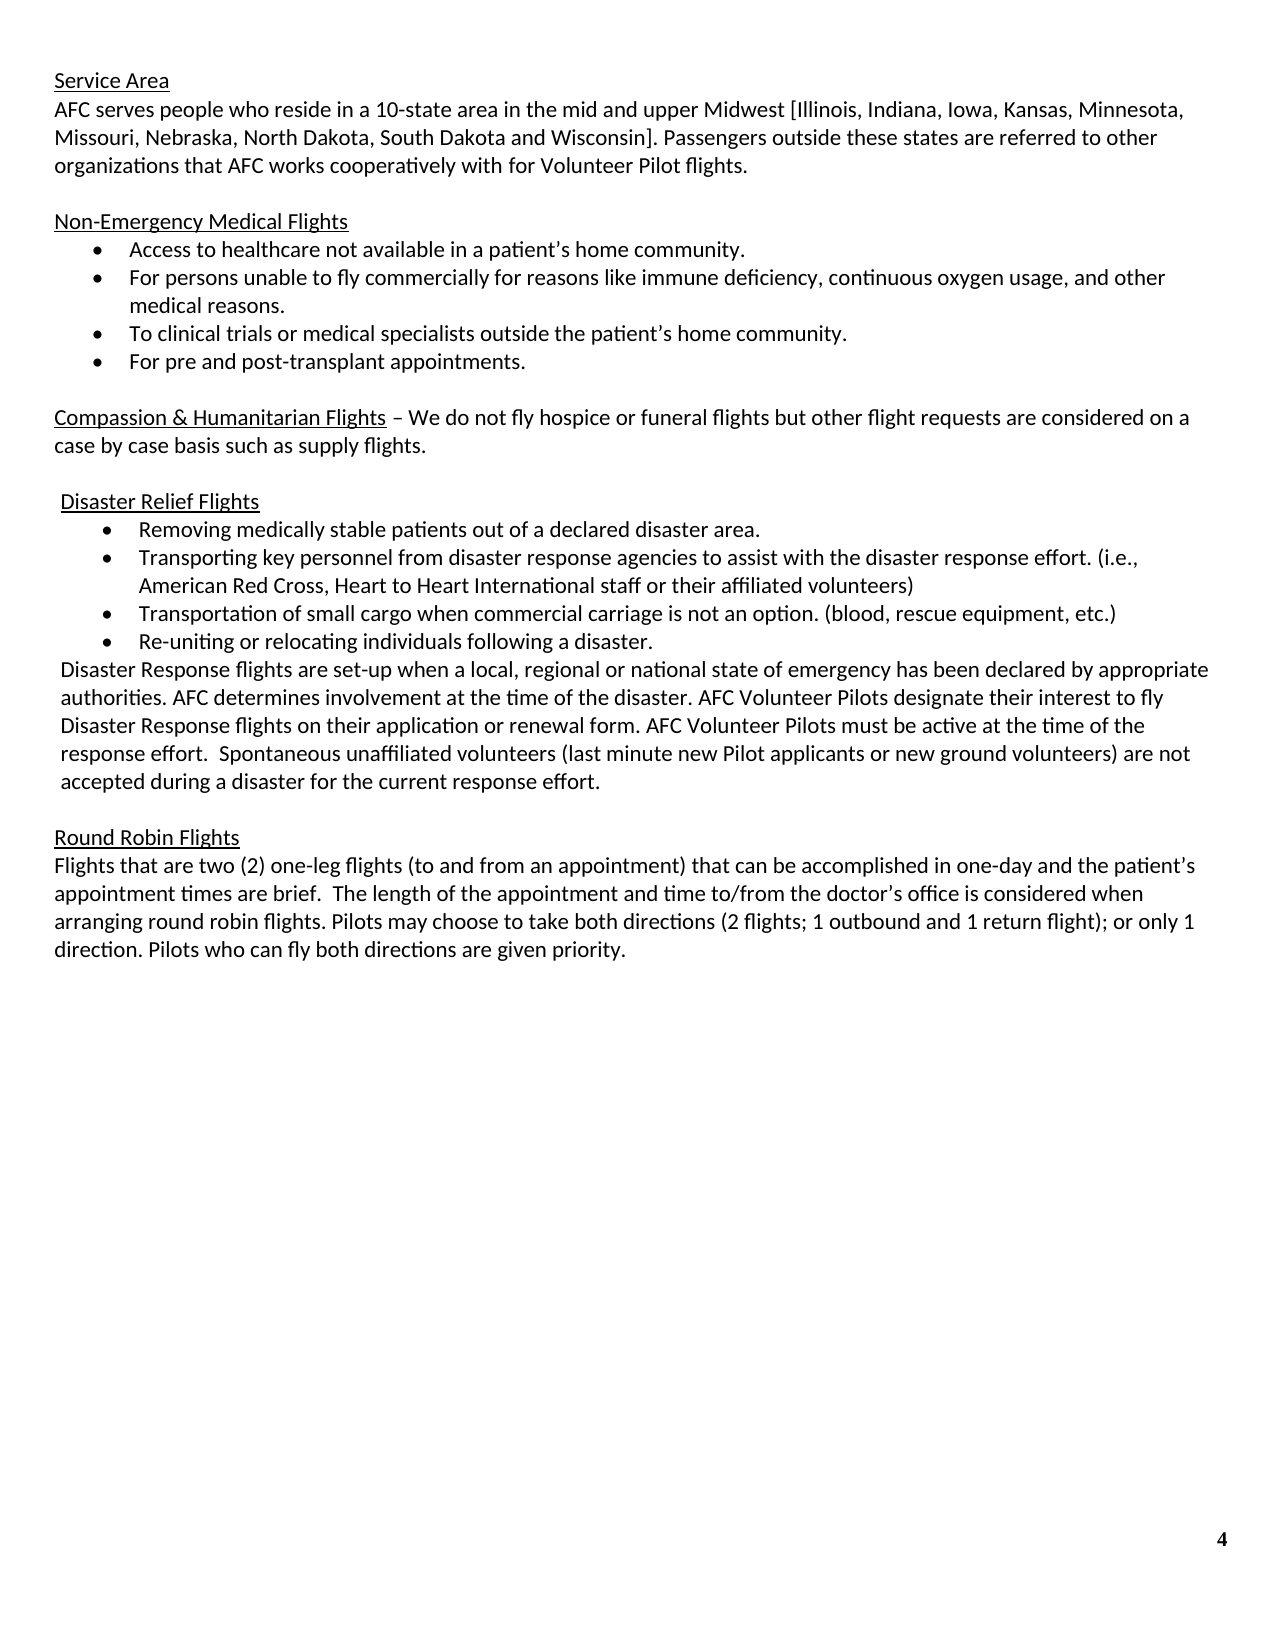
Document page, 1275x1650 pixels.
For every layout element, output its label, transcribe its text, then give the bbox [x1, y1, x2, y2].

text Disaster Response flights are set-up when a local, regional or national state of emergency has been declared by appropriate authorities. AFC determines involvement at the time of the disaster. AFC Volunteer Pilots designate their interest to fly Disaster Response flights on their application or renewal form. AFC Volunteer Pilots must be active at the time of the response effort. Spontaneous unaffiliated volunteers (last minute new Pilot applicants or new ground volunteers) are not accepted during a disaster for the current response effort. [60, 655, 1227, 795]
text Non-Emergency Medical Flights [54, 207, 1227, 235]
text Flights that are two (2) one-leg flights (to and from an appointment) that can be accomplished in one-day and the patient’s appointment times are brief. The length of the appointment and time to/from the doctor’s office is considered when arranging round robin flights. Pilots may choose to take both directions (2 flights; 1 outbound and 1 return flight); or only 1 direction. Pilots who can fly both directions are given priority. [54, 851, 1227, 963]
list Transportation of small cargo when commercial carriage is not an option. (blood, rescue equipment, etc.) [101, 599, 1227, 627]
list Re-uniting or relocating individuals following a disaster. [101, 627, 1227, 655]
text Service Area [54, 67, 1227, 95]
text Disaster Relief Flights [60, 487, 1227, 515]
list For persons unable to fly commercially for reasons like immune deficiency, continuous oxygen usage, and other medical reasons. [92, 263, 1227, 319]
text Compassion & Humanitarian Flights – We do not fly hospice or funeral flights but other flight requests are considered on a case by case basis such as supply flights. [54, 403, 1227, 459]
text AFC serves people who reside in a 10-state area in the mid and upper Midwest [Illinois, Indiana, Iowa, Kansas, Minnesota, Missouri, Nebraska, North Dakota, South Dakota and Wisconsin]. Passengers outside these states are referred to other organizations that AFC works cooperatively with for Volunteer Pilot flights. [54, 95, 1227, 179]
text Round Robin Flights [54, 823, 1227, 851]
list To clinical trials or medical specialists outside the patient’s home community. [92, 319, 1227, 347]
list Removing medically stable patients out of a declared disaster area. [101, 515, 1227, 543]
list Access to healthcare not available in a patient’s home community. [92, 235, 1227, 263]
list For pre and post-transplant appointments. [92, 347, 1227, 375]
list Transporting key personnel from disaster response agencies to assist with the disaster response effort. (i.e., American Red Cross, Heart to Heart International staff or their affiliated volunteers) [101, 543, 1227, 599]
